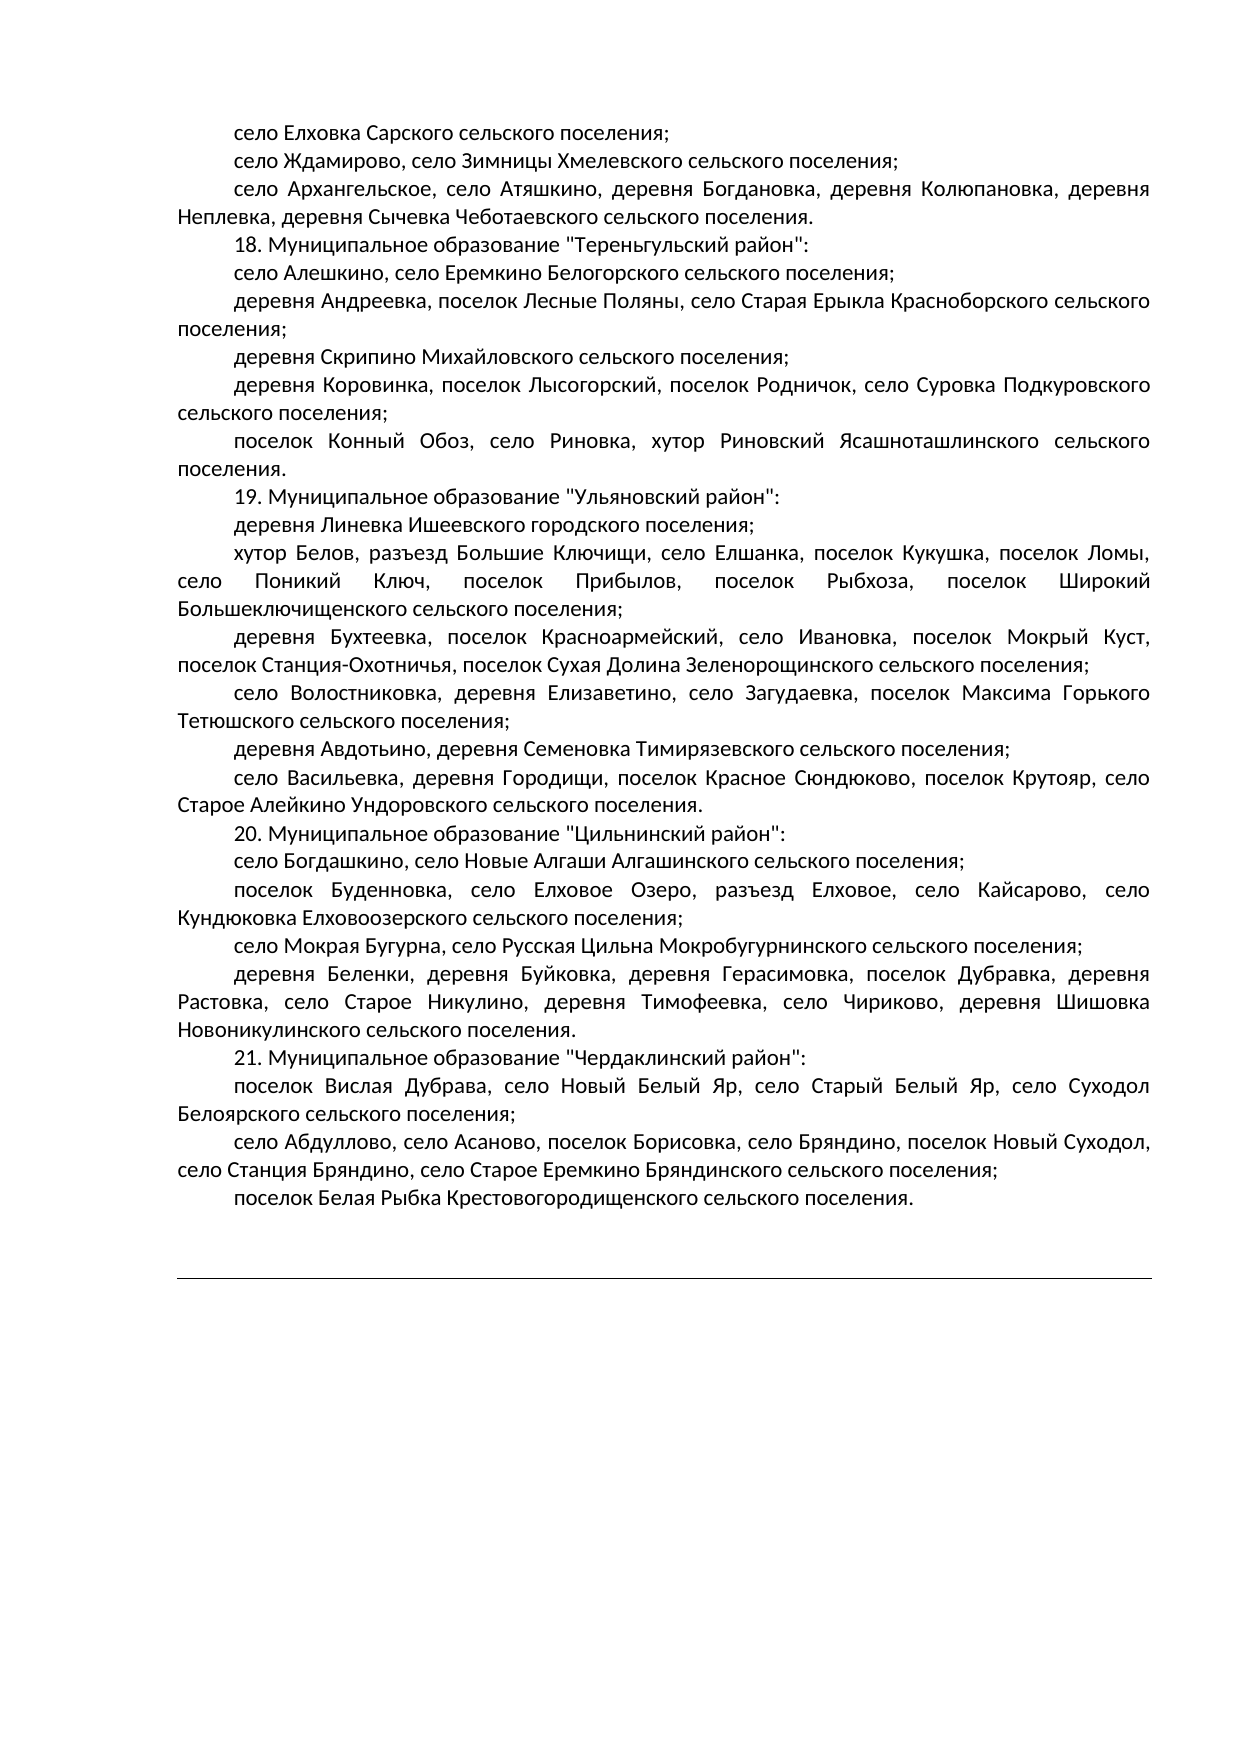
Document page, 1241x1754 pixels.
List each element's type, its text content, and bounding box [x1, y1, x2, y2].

text село Богдашкино, село Новые Алгаши Алгашинского сельского поселения; [177, 847, 1152, 875]
text деревня Авдотьино, деревня Семеновка Тимирязевского сельского поселения; [177, 734, 1152, 763]
text поселок Конный Обоз, село Риновка, хутор Риновский Ясашноташлинского сельского поселения. [177, 426, 1152, 482]
text деревня Линевка Ишеевского городского поселения; [177, 510, 1152, 538]
text село Васильевка, деревня Городищи, поселок Красное Сюндюково, поселок Крутояр, село Старое Алейкино Ундоровского сельского поселения. [177, 763, 1152, 819]
text деревня Коровинка, поселок Лысогорский, поселок Родничок, село Суровка Подкуровского сельского поселения; [177, 370, 1152, 426]
text село Мокрая Бугурна, село Русская Цильна Мокробугурнинского сельского поселения; [177, 931, 1152, 959]
text село Абдуллово, село Асаново, поселок Борисовка, село Бряндино, поселок Новый Суходол, село Станция Бряндино, село Старое Еремкино Бряндинского сельского поселения; [177, 1127, 1152, 1183]
text 21. Муниципальное образование "Чердаклинский район": [177, 1043, 1152, 1071]
text село Елховка Сарского сельского поселения; [177, 118, 1152, 146]
text деревня Андреевка, поселок Лесные Поляны, село Старая Ерыкла Красноборского сельского поселения; [177, 286, 1152, 342]
text 19. Муниципальное образование "Ульяновский район": [177, 482, 1152, 510]
text поселок Буденновка, село Елховое Озеро, разъезд Елховое, село Кайсарово, село Кундюковка Елховоозерского сельского поселения; [177, 875, 1152, 931]
text село Алешкино, село Еремкино Белогорского сельского поселения; [177, 258, 1152, 286]
text 18. Муниципальное образование "Тереньгульский район": [177, 230, 1152, 258]
text поселок Белая Рыбка Крестовогородищенского сельского поселения. [177, 1183, 1152, 1211]
text поселок Вислая Дубрава, село Новый Белый Яр, село Старый Белый Яр, село Суходол Белоярского сельского поселения; [177, 1071, 1152, 1127]
text деревня Скрипино Михайловского сельского поселения; [177, 342, 1152, 370]
text деревня Беленки, деревня Буйковка, деревня Герасимовка, поселок Дубравка, деревня Растовка, село Старое Никулино, деревня Тимофеевка, село Чириково, деревня Шишовка Новоникулинского сельского поселения. [177, 959, 1152, 1043]
text 20. Муниципальное образование "Цильнинский район": [177, 819, 1152, 847]
text село Ждамирово, село Зимницы Хмелевского сельского поселения; [177, 146, 1152, 174]
text село Архангельское, село Атяшкино, деревня Богдановка, деревня Колюпановка, деревня Неплевка, деревня Сычевка Чеботаевского сельского поселения. [177, 174, 1152, 230]
text деревня Бухтеевка, поселок Красноармейский, село Ивановка, поселок Мокрый Куст, поселок Станция-Охотничья, поселок Сухая Долина Зеленорощинского сельского поселения; [177, 622, 1152, 678]
text село Волостниковка, деревня Елизаветино, село Загудаевка, поселок Максима Горького Тетюшского сельского поселения; [177, 678, 1152, 734]
text хутор Белов, разъезд Большие Ключищи, село Елшанка, поселок Кукушка, поселок Ломы, село Поникий Ключ, поселок Прибылов, поселок Рыбхоза, поселок Широкий Большеключищенского сельского поселения; [177, 538, 1152, 622]
